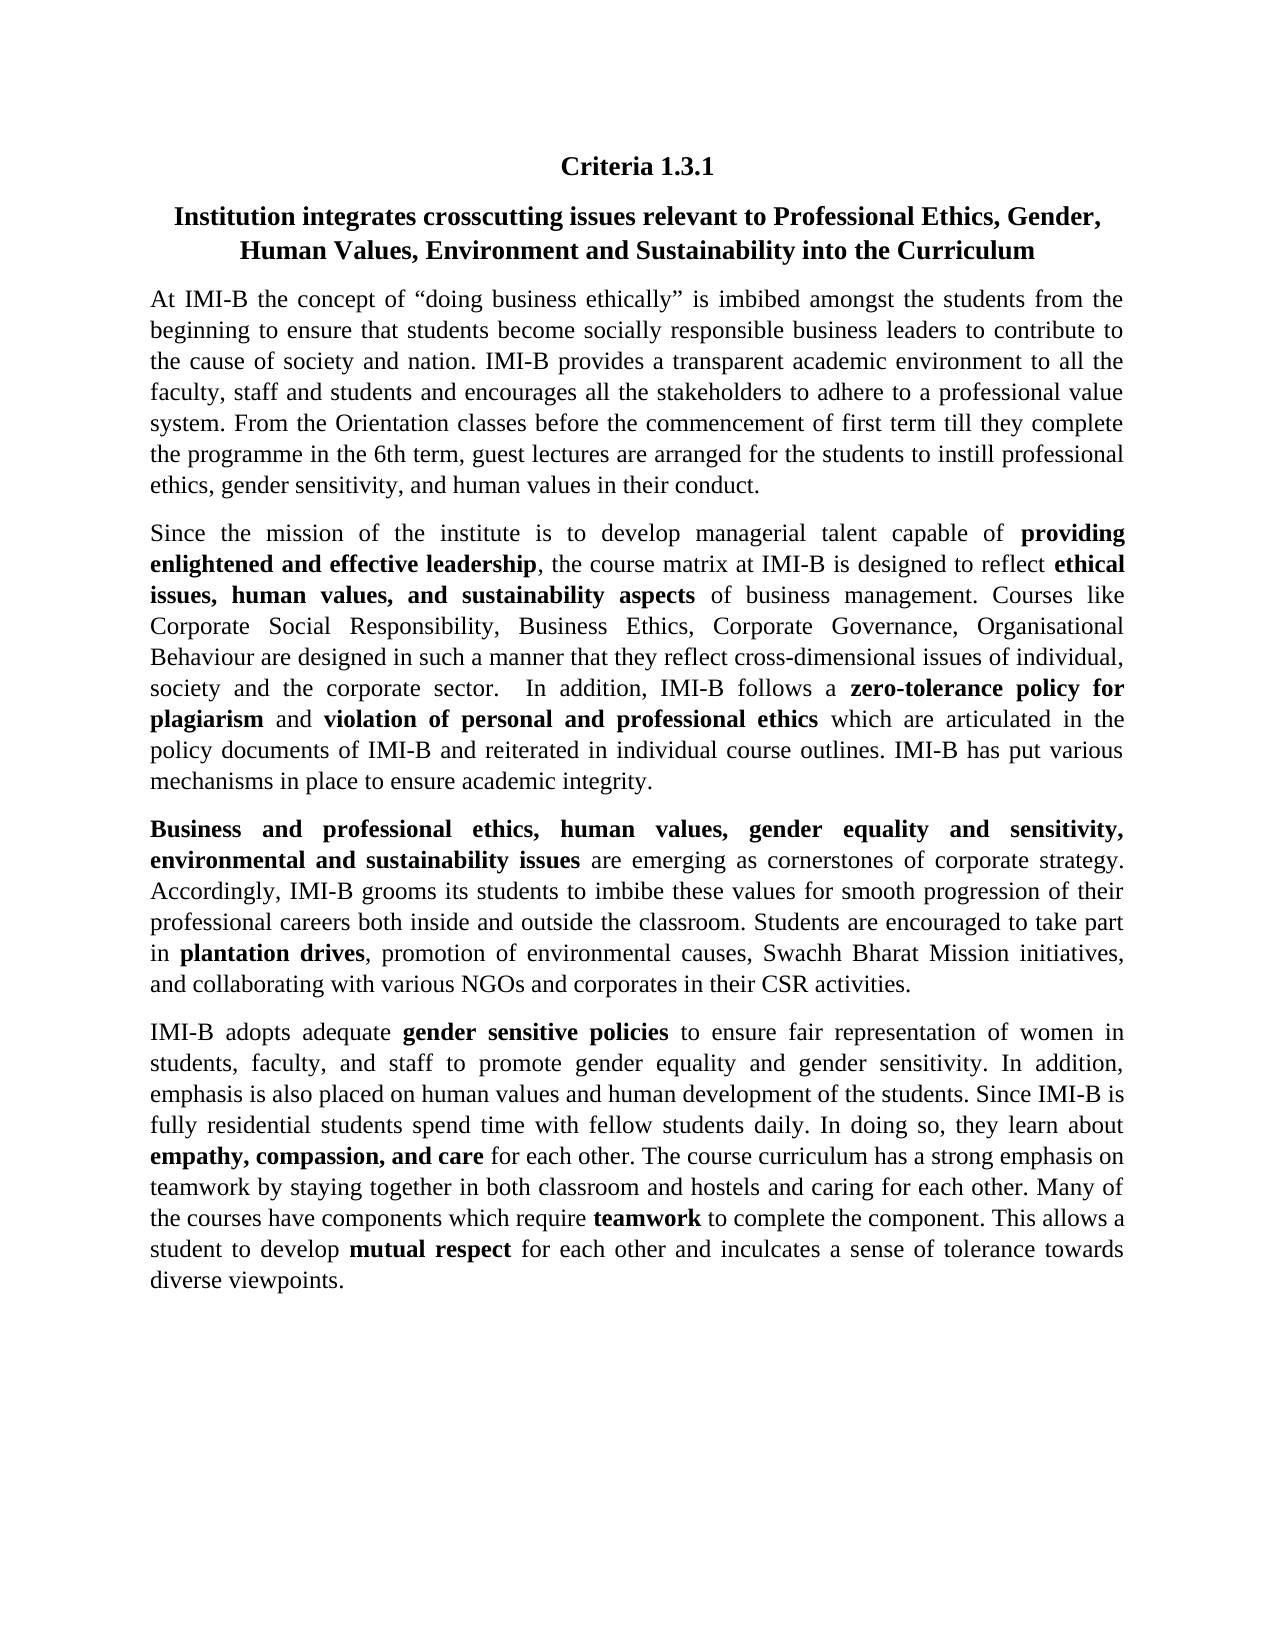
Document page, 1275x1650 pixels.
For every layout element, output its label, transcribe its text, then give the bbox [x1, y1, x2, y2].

text IMI-B adopts adequate gender sensitive policies to ensure fair representation of women in students, faculty, and staff to promote gender equality and gender sensitivity. In addition, emphasis is also placed on human values and human development of the students. Since IMI-B is fully residential students spend time with fellow students daily. In doing so, they learn about empathy, compassion, and care for each other. The course curriculum has a strong emphasis on teamwork by staying together in both classroom and hostels and caring for each other. Many of the courses have components which require teamwork to complete the component. This allows a student to develop mutual respect for each other and inculcates a sense of tolerance towards diverse viewpoints. [150, 1017, 1125, 1294]
text Business and professional ethics, human values, gender equality and sensitivity, environmental and sustainability issues are emerging as cornerstones of corporate strategy. Accordingly, IMI-B grooms its students to imbibe these values for smooth progression of their professional careers both inside and outside the classroom. Students are encouraged to take part in plantation drives, promotion of environmental causes, Swachh Bharat Mission initiatives, and collaborating with various NGOs and corporates in their CSR activities. [150, 814, 1125, 998]
text Institution integrates crosscutting issues relevant to Professional Ethics, Gender, Human Values, Environment and Sustainability into the Curriculum [150, 200, 1125, 265]
text Criteria 1.3.1 [150, 150, 1125, 181]
text At IMI-B the concept of “doing business ethically” is imbibed amongst the students from the beginning to ensure that students become socially responsible business leaders to contribute to the cause of society and nation. IMI-B provides a transparent academic environment to all the faculty, staff and students and encourages all the stakeholders to adhere to a professional value system. From the Orientation classes before the commencement of first term till they complete the programme in the 6th term, guest lectures are arranged for the students to instill professional ethics, gender sensitivity, and human values in their conduct. [150, 284, 1125, 499]
text Since the mission of the institute is to develop managerial talent capable of providing enlightened and effective leadership, the course matrix at IMI-B is designed to reflect ethical issues, human values, and sustainability aspects of business management. Courses like Corporate Social Responsibility, Business Ethics, Corporate Governance, Organisational Behaviour are designed in such a manner that they reflect cross-dimensional issues of individual, society and the corporate sector. In addition, IMI-B follows a zero-tolerance policy for plagiarism and violation of personal and professional ethics which are articulated in the policy documents of IMI-B and reiterated in individual course outlines. IMI-B has put various mechanisms in place to ensure academic integrity. [150, 518, 1125, 795]
